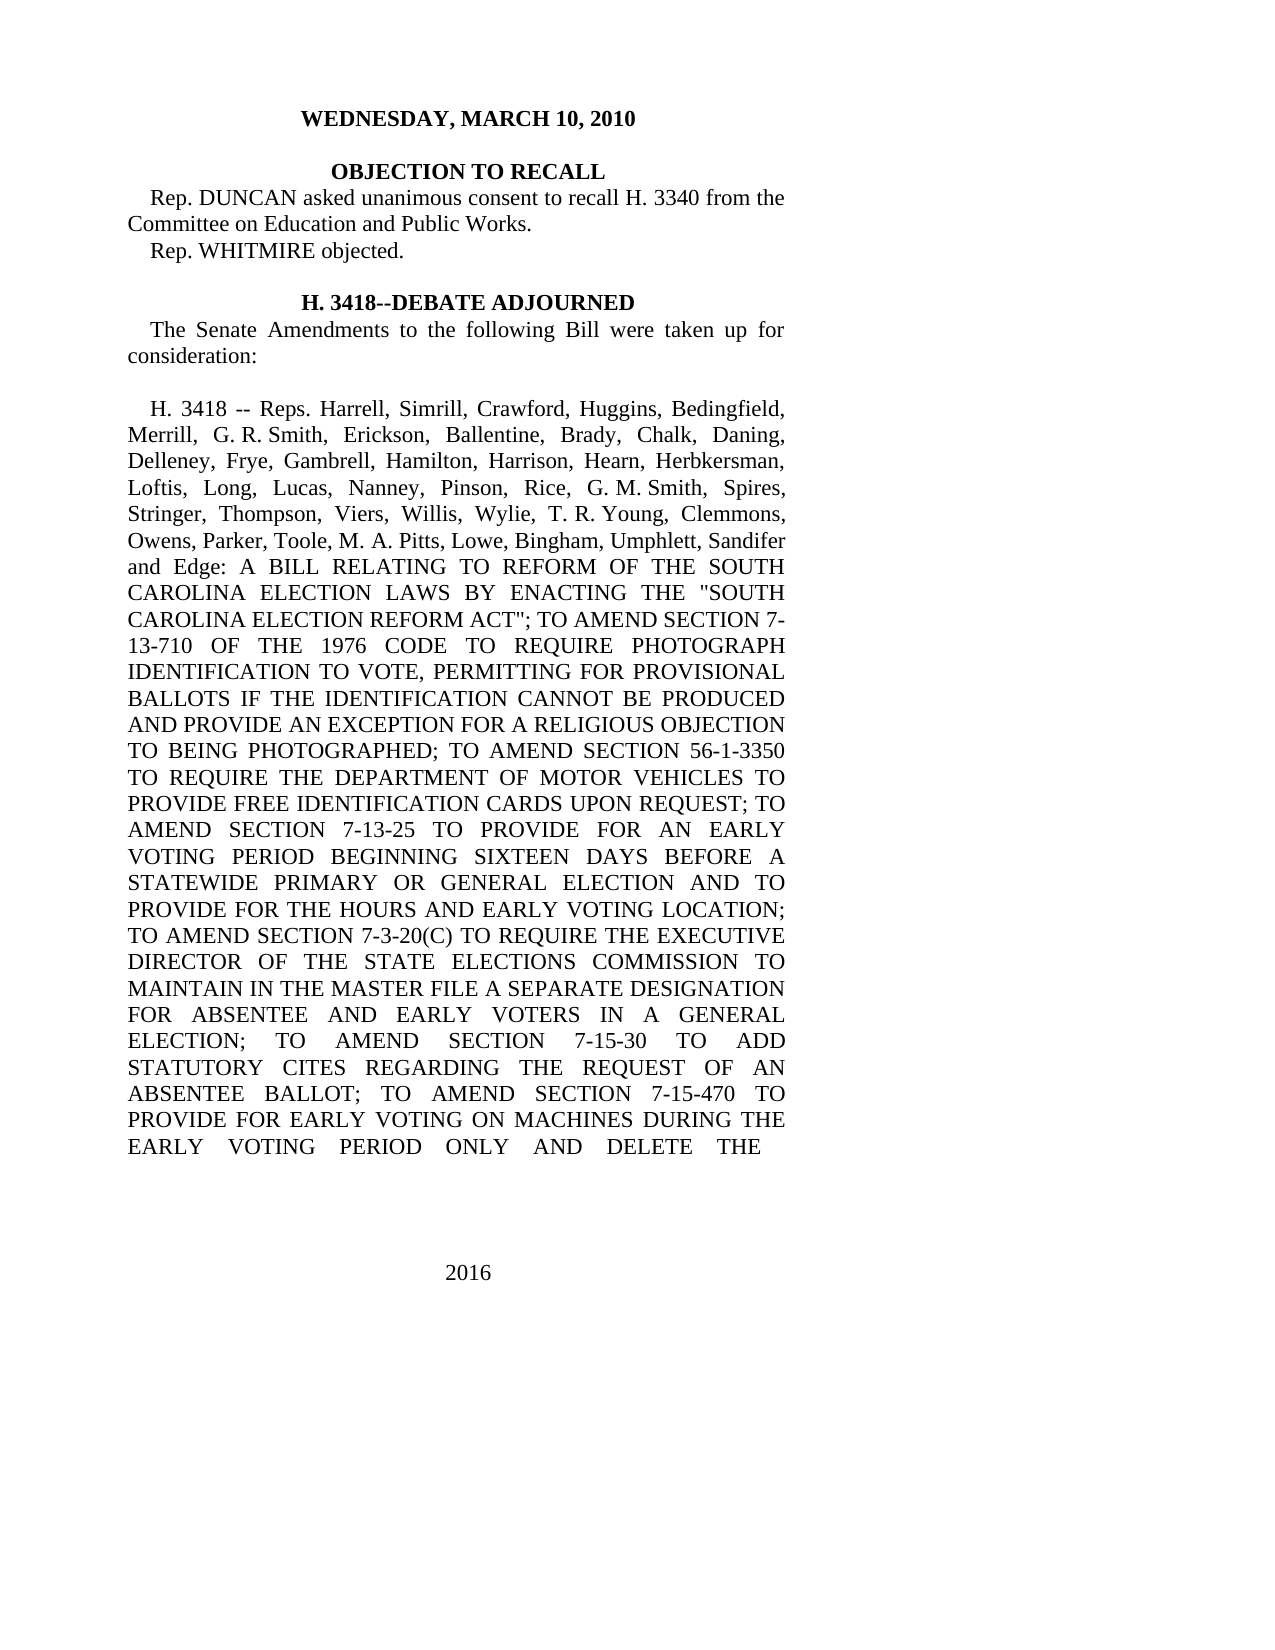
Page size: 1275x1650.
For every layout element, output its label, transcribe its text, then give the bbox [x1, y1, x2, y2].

text The Senate Amendments to the following Bill were taken up for consideration: [127, 316, 786, 368]
text H. 3418 -- Reps. Harrell, Simrill, Crawford, Huggins, Bedingfield, Merrill, G. R. Smith, Erickson, Ballentine, Brady, Chalk, Daning, Delleney, Frye, Gambrell, Hamilton, Harrison, Hearn, Herbkersman, Loftis, Long, Lucas, Nanney, Pinson, Rice, G. M. Smith, Spires, Stringer, Thompson, Viers, Willis, Wylie, T. R. Young, Clemmons, Owens, Parker, Toole, M. A. Pitts, Lowe, Bingham, Umphlett, Sandifer and Edge: A BILL RELATING TO REFORM OF THE SOUTH CAROLINA ELECTION LAWS BY ENACTING THE "SOUTH CAROLINA ELECTION REFORM ACT"; TO AMEND SECTION 7-13-710 OF THE 1976 CODE TO REQUIRE PHOTOGRAPH IDENTIFICATION TO VOTE, PERMITTING FOR PROVISIONAL BALLOTS IF THE IDENTIFICATION CANNOT BE PRODUCED AND PROVIDE AN EXCEPTION FOR A RELIGIOUS OBJECTION TO BEING PHOTOGRAPHED; TO AMEND SECTION 56-1-3350 TO REQUIRE THE DEPARTMENT OF MOTOR VEHICLES TO PROVIDE FREE IDENTIFICATION CARDS UPON REQUEST; TO AMEND SECTION 7-13-25 TO PROVIDE FOR AN EARLY VOTING PERIOD BEGINNING SIXTEEN DAYS BEFORE A STATEWIDE PRIMARY OR GENERAL ELECTION AND TO PROVIDE FOR THE HOURS AND EARLY VOTING LOCATION; TO AMEND SECTION 7-3-20(C) TO REQUIRE THE EXECUTIVE DIRECTOR OF THE STATE ELECTIONS COMMISSION TO MAINTAIN IN THE MASTER FILE A SEPARATE DESIGNATION FOR ABSENTEE AND EARLY VOTERS IN A GENERAL ELECTION; TO AMEND SECTION 7-15-30 TO ADD STATUTORY CITES REGARDING THE REQUEST OF AN ABSENTEE BALLOT; TO AMEND SECTION 7-15-470 TO PROVIDE FOR EARLY VOTING ON MACHINES DURING THE EARLY VOTING PERIOD ONLY AND DELETE THE [127, 395, 786, 1186]
text Rep. DUNCAN asked unanimous consent to recall H. 3340 from the Committee on Education and Public Works. [127, 184, 786, 237]
text Rep. WHITMIRE objected. [127, 237, 786, 263]
text H. 3418--DEBATE ADJOURNED [127, 289, 786, 316]
text OBJECTION TO RECALL [127, 158, 786, 184]
